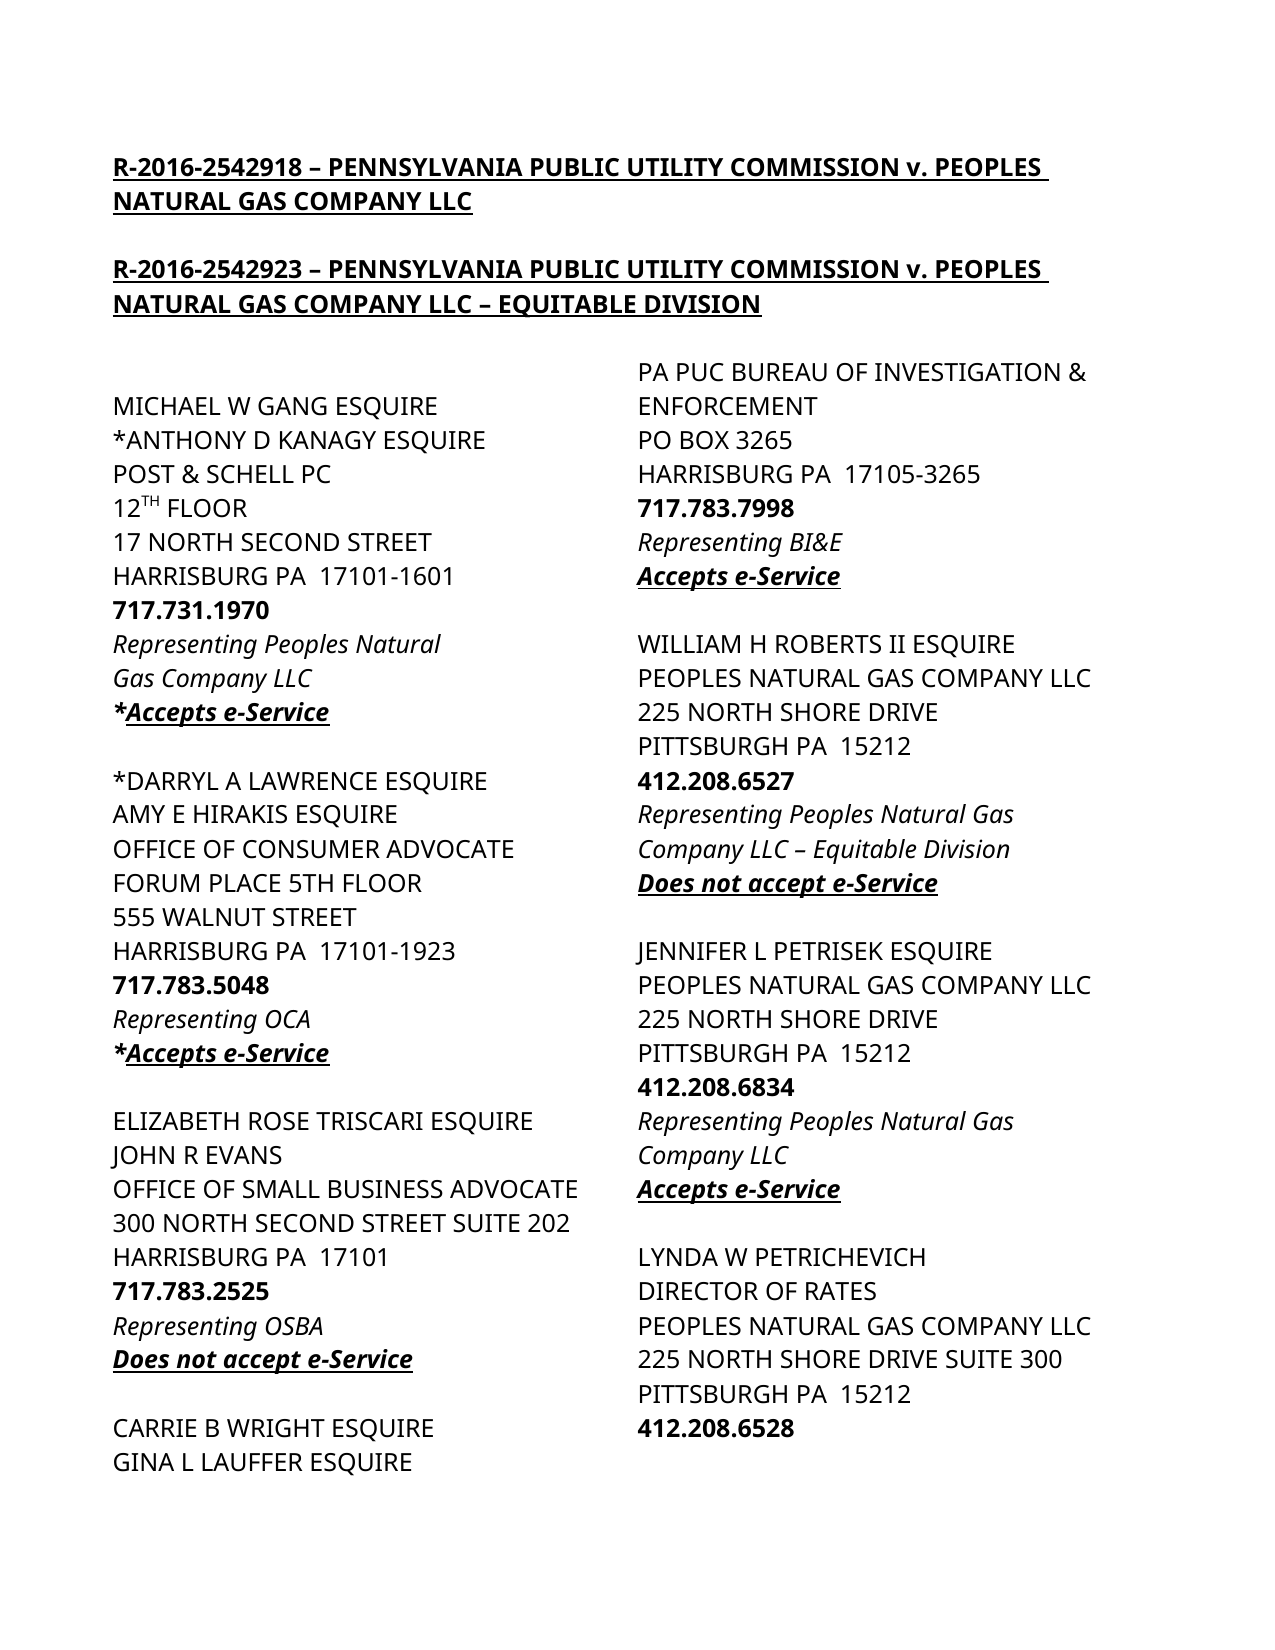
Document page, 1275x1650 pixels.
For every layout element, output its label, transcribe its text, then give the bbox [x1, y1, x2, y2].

text PEOPLES NATURAL GAS COMPANY LLC 225 NORTH SHORE DRIVE PITTSBURGH PA 15212 412.208.6834 [637, 967, 1125, 1104]
text PEOPLES NATURAL GAS COMPANY LLC 225 NORTH SHORE DRIVE PITTSBURGH PA 15212 412.208.6527 [637, 661, 1125, 797]
text OFFICE OF CONSUMER ADVOCATE [112, 831, 600, 865]
text HARRISBURG PA 17101 [112, 1240, 600, 1274]
text R-2016-2542918 – PENNSYLVANIA PUBLIC UTILITY COMMISSION v. PEOPLES NATURAL GAS COMPANY LLC [112, 150, 1125, 218]
text 300 NORTH SECOND STREET SUITE 202 [103, 1206, 619, 1240]
text 717.783.2525 [112, 1274, 600, 1308]
text Representing Peoples Natural Gas Company LLC – Equitable Division [637, 797, 1125, 865]
text GINA L LAUFFER ESQUIRE [112, 1444, 600, 1478]
text *Accepts e-Service [112, 1036, 600, 1070]
text HARRISBURG PA 17105-3265 [637, 457, 1125, 491]
text POST & SCHELL PC [112, 457, 600, 491]
text LYNDA W PETRICHEVICH [637, 1240, 1125, 1274]
text Representing OSBA [112, 1308, 600, 1342]
text WILLIAM H ROBERTS II ESQUIRE [637, 627, 1125, 661]
text Accepts e-Service [637, 1172, 1125, 1206]
text Representing OCA [112, 1002, 600, 1036]
text *ANTHONY D KANAGY ESQUIRE [112, 422, 600, 457]
text Does not accept e-Service [637, 865, 1125, 899]
text FORUM PLACE 5TH FLOOR 555 WALNUT STREET HARRISBURG PA 17101-1923 717.783.5048 [112, 865, 600, 1002]
text Representing BI&E [637, 525, 1125, 559]
text JENNIFER L PETRISEK ESQUIRE [637, 933, 1125, 967]
text JOHN R EVANS [112, 1138, 600, 1172]
text OFFICE OF SMALL BUSINESS ADVOCATE [112, 1172, 600, 1206]
text Accepts e-Service [637, 559, 1125, 593]
text 717.783.7998 [637, 491, 1125, 525]
text R-2016-2542923 – PENNSYLVANIA PUBLIC UTILITY COMMISSION v. PEOPLES NATURAL GAS COMPANY LLC – EQUITABLE DIVISION [112, 252, 1125, 320]
text DIRECTOR OF RATES PEOPLES NATURAL GAS COMPANY LLC 225 NORTH SHORE DRIVE SUITE 300 PITTSBURGH PA 15212 412.208.6528 [637, 1274, 1125, 1444]
text MICHAEL W GANG ESQUIRE [112, 388, 600, 422]
text 717.731.1970 [112, 593, 600, 627]
text *Accepts e-Service [112, 695, 600, 729]
text Gas Company LLC [112, 661, 600, 695]
text 12TH FLOOR [112, 491, 600, 525]
text Representing Peoples Natural [112, 627, 600, 661]
text CARRIE B WRIGHT ESQUIRE [112, 1410, 600, 1444]
text 17 NORTH SECOND STREET [112, 525, 600, 559]
text Does not accept e-Service [112, 1342, 600, 1376]
text *DARRYL A LAWRENCE ESQUIRE AMY E HIRAKIS ESQUIRE [112, 763, 600, 831]
text Representing Peoples Natural Gas Company LLC [637, 1104, 1125, 1172]
text HARRISBURG PA 17101-1601 [112, 559, 600, 593]
text ELIZABETH ROSE TRISCARI ESQUIRE [112, 1104, 600, 1138]
text PO BOX 3265 [637, 422, 1125, 457]
text PA PUC BUREAU OF INVESTIGATION & ENFORCEMENT [637, 354, 1125, 422]
